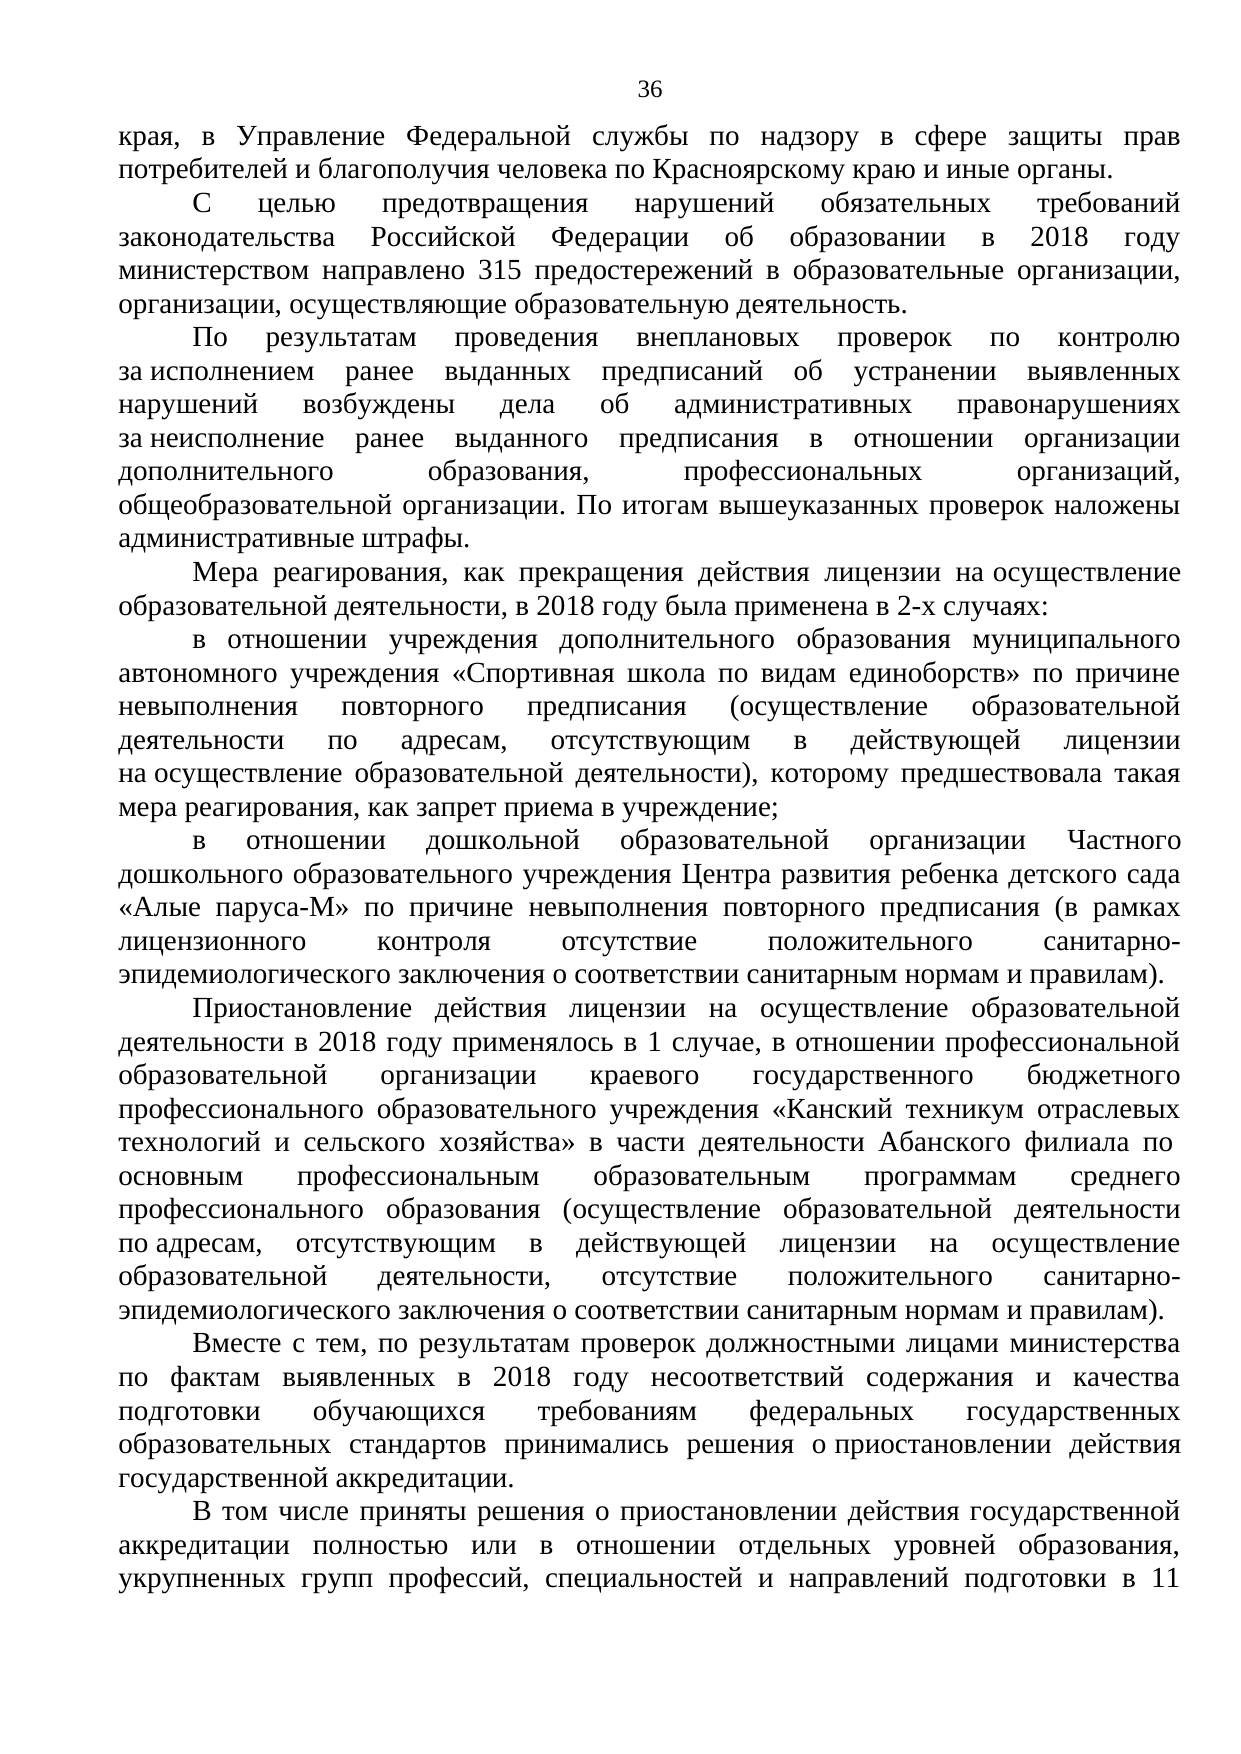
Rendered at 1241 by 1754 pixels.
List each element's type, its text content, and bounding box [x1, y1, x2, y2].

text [118, 1493, 1181, 1594]
text в отношении дошкольной образовательной организации Частного дошкольного образовательного учреждения Центра развития ребенка детского сада «Алые паруса-М» по причине невыполнения повторного предписания (в рамках лицензионного контроля отсутствие положительного санитарно-эпидемиологического заключения о соответствии санитарным нормам и правилам). [118, 822, 1181, 990]
text Вместе с тем, по результатам проверок должностными лицами министерства по фактам выявленных в 2018 году несоответствий содержания и качества подготовки обучающихся требованиям федеральных государственных образовательных стандартов принимались решения о приостановлении действия государственной аккредитации. [118, 1326, 1181, 1493]
text С целью предотвращения нарушений обязательных требований законодательства Российской Федерации об образовании в 2018 году министерством направлено 315 предостережений в образовательные организации, организации, осуществляющие образовательную деятельность. [118, 185, 1181, 319]
text Приостановление действия лицензии на осуществление образовательной деятельности в 2018 году применялось в 1 случае, в отношении профессиональной образовательной организации краевого государственного бюджетного профессионального образовательного учреждения «Канский техникум отраслевых технологий и сельского хозяйства» в части деятельности Абанского филиала по основным профессиональным образовательным программам среднего профессионального образования (осуществление образовательной деятельности по адресам, отсутствующим в действующей лицензии на осуществление образовательной деятельности, отсутствие положительного санитарно-эпидемиологического заключения о соответствии санитарным нормам и правилам). [118, 990, 1181, 1326]
text По результатам проведения внеплановых проверок по контролю за исполнением ранее выданных предписаний об устранении выявленных нарушений возбуждены дела об административных правонарушениях за неисполнение ранее выданного предписания в отношении организации дополнительного образования, профессиональных организаций, общеобразовательной организации. По итогам вышеуказанных проверок наложены административные штрафы. [118, 319, 1181, 554]
text Мера реагирования, как прекращения действия лицензии на осуществление образовательной деятельности, в 2018 году была применена в 2-х случаях: [118, 554, 1181, 621]
text в отношении учреждения дополнительного образования муниципального автономного учреждения «Спортивная школа по видам единоборств» по причине невыполнения повторного предписания (осуществление образовательной деятельности по адресам, отсутствующим в действующей лицензии на осуществление образовательной деятельности), которому предшествовала такая мера реагирования, как запрет приема в учреждение; [118, 621, 1181, 822]
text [118, 118, 1181, 185]
